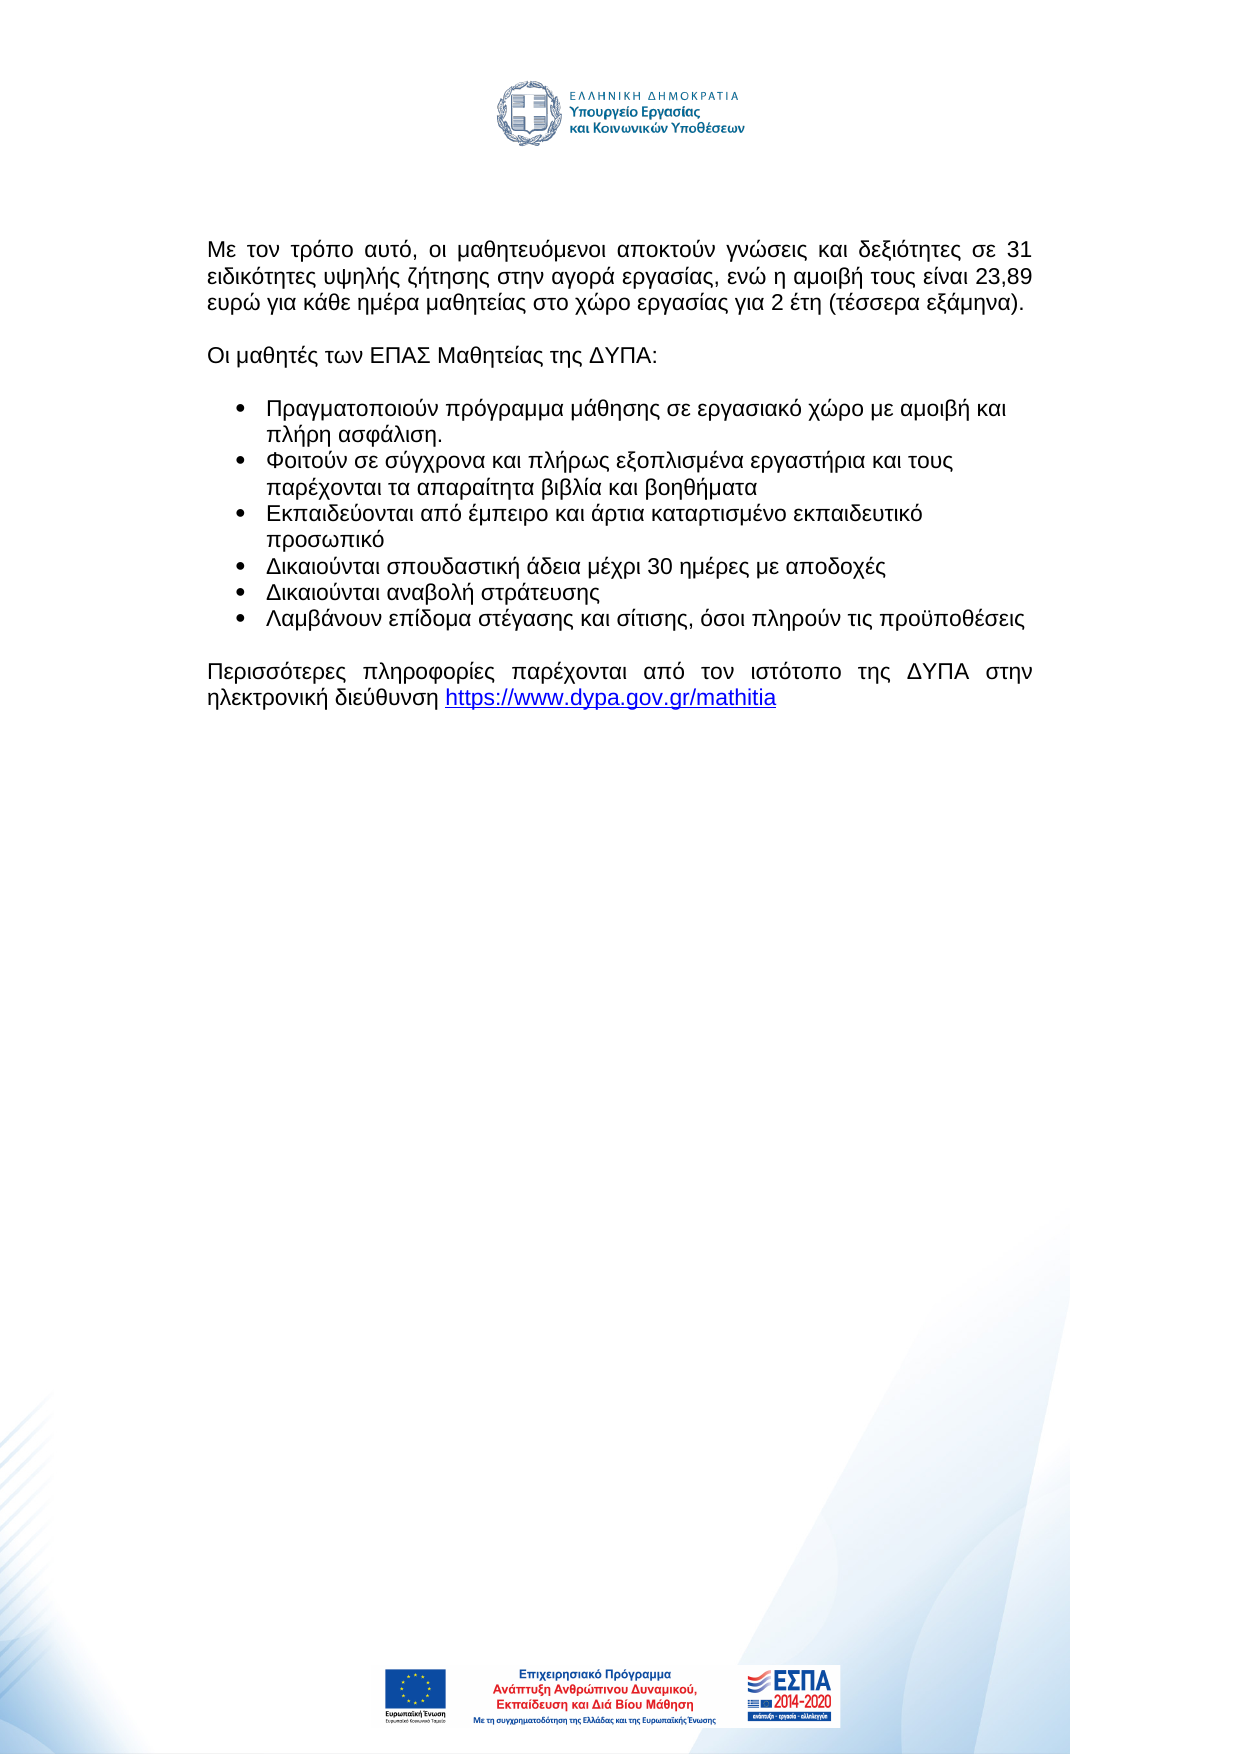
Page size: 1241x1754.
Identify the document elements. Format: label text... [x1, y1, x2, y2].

text Περισσότερες πληροφορίες παρέχονται από τον ιστότοπο της ΔΥΠΑ στην ηλεκτρονική διεύθυνση https://www.dypa.gov.gr/mathitia [207, 658, 1033, 711]
picture [0, 0, 1070, 1754]
list Πραγματοποιούν πρόγραμμα μάθησης σε εργασιακό χώρο με αμοιβή και πλήρη ασφάλιση. [236, 394, 1033, 447]
list Δικαιούνται σπουδαστική άδεια μέχρι 30 ημέρες με αποδοχές [236, 553, 1033, 579]
text Με τον τρόπο αυτό, οι μαθητευόμενοι αποκτούν γνώσεις και δεξιότητες σε 31 ειδικότητες υψηλής ζήτησης στην αγορά εργασίας, ενώ η αμοιβή τους είναι 23,89 ευρώ για κάθε ημέρα μαθητείας στο χώρο εργασίας για 2 έτη (τέσσερα εξάμηνα). [207, 236, 1033, 315]
text Οι μαθητές των ΕΠΑΣ Μαθητείας της ΔΥΠΑ: [207, 342, 1033, 368]
list Δικαιούνται αναβολή στράτευσης [236, 579, 1033, 605]
list Φοιτούν σε σύγχρονα και πλήρως εξοπλισμένα εργαστήρια και τους παρέχονται τα απαραίτητα βιβλία και βοηθήματα [236, 447, 1033, 500]
list Εκπαιδεύονται από έμπειρο και άρτια καταρτισμένο εκπαιδευτικό προσωπικό [236, 500, 1033, 553]
list Λαμβάνουν επίδομα στέγασης και σίτισης, όσοι πληρούν τις προϋποθέσεις [236, 605, 1033, 632]
